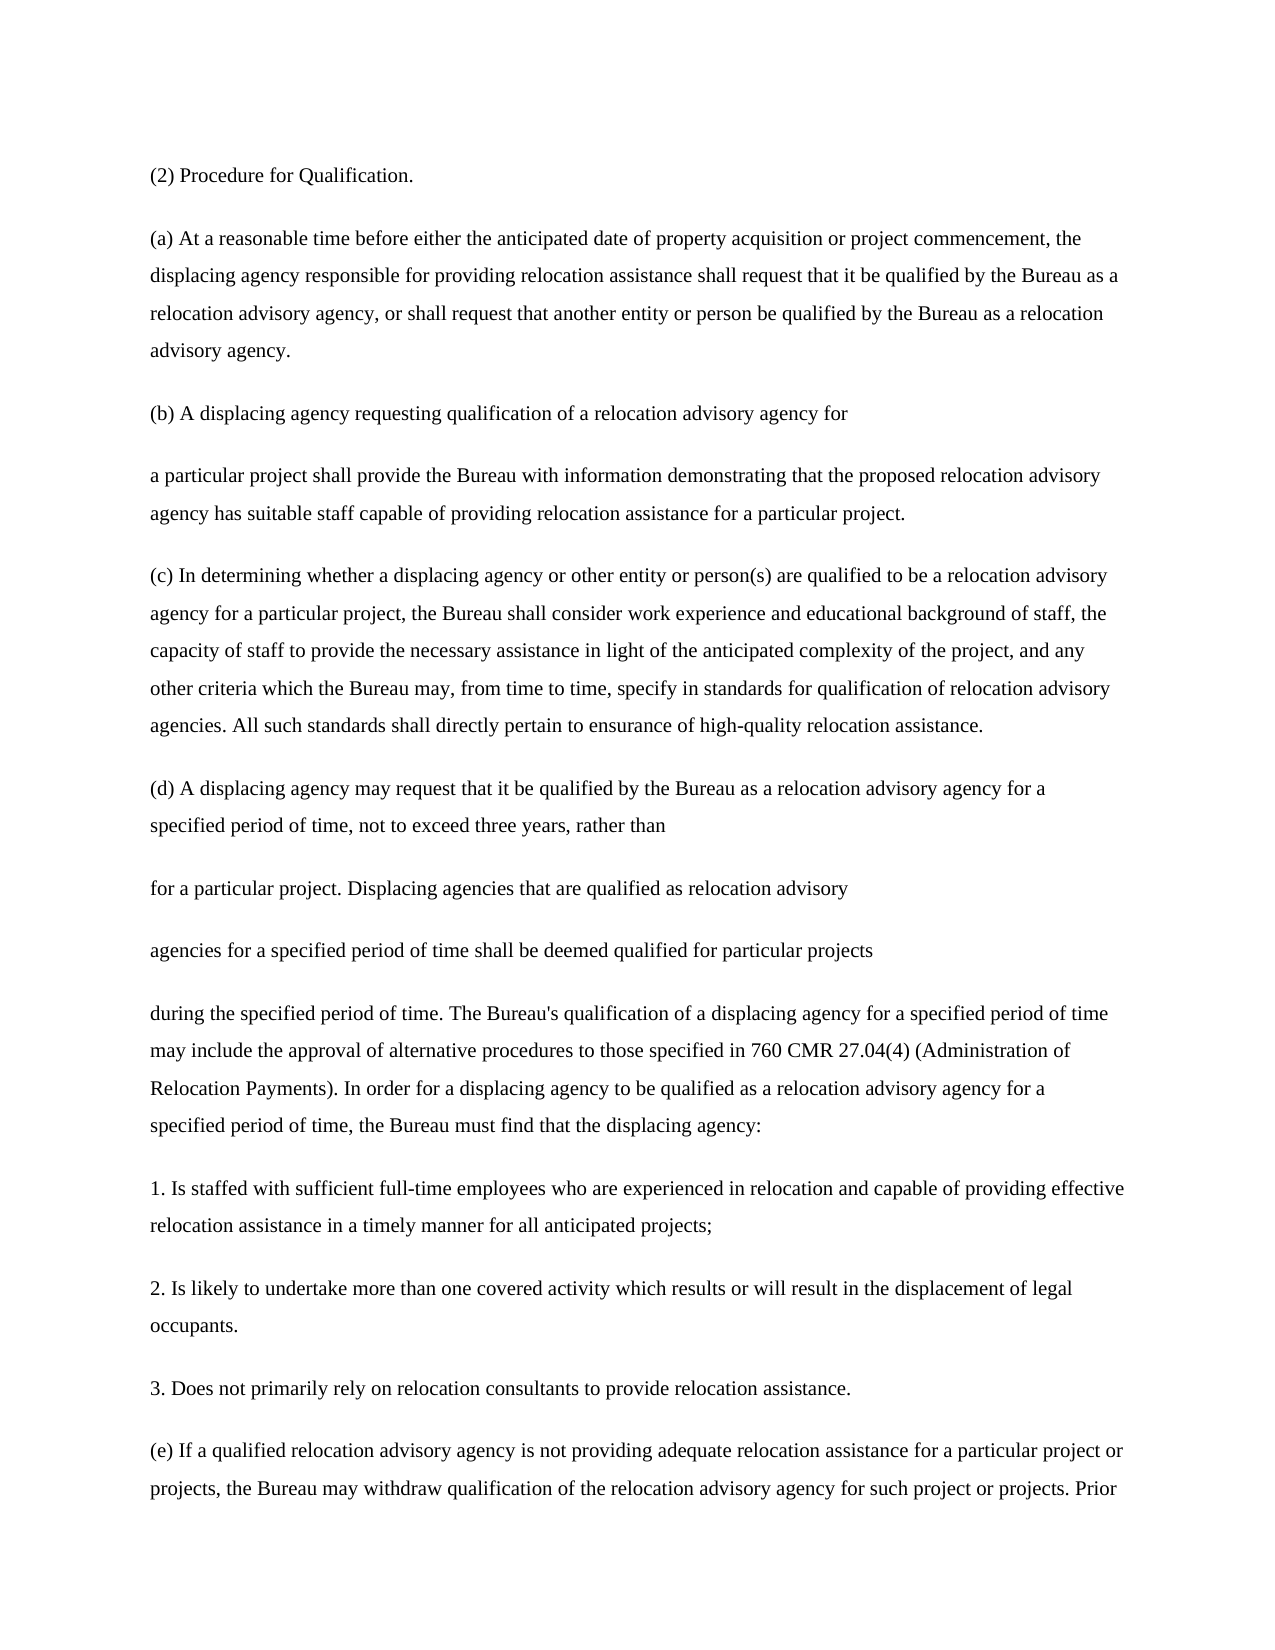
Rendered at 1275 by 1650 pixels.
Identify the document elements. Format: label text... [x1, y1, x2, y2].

text 2. Is likely to undertake more than one covered activity which results or will result in the displacement of legal occupants. [150, 1262, 1125, 1337]
text agencies for a specified period of time shall be deemed qualified for particular projects [150, 925, 1125, 962]
text a particular project shall provide the Bureau with information demonstrating that the proposed relocation advisory agency has suitable staff capable of providing relocation assistance for a particular project. [150, 450, 1125, 525]
text 1. Is staffed with sufficient full-time employees who are experienced in relocation and capable of providing effective relocation assistance in a timely manner for all anticipated projects; [150, 1162, 1125, 1237]
text (a) At a reasonable time before either the anticipated date of property acquisition or project commencement, the displacing agency responsible for providing relocation assistance shall request that it be qualified by the Bureau as a relocation advisory agency, or shall request that another entity or person be qualified by the Bureau as a relocation advisory agency. [150, 212, 1125, 362]
text (2) Procedure for Qualification. [150, 150, 1125, 187]
text (c) In determining whether a displacing agency or other entity or person(s) are qualified to be a relocation advisory agency for a particular project, the Bureau shall consider work experience and educational background of staff, the capacity of staff to provide the necessary assistance in light of the anticipated complexity of the project, and any other criteria which the Bureau may, from time to time, specify in standards for qualification of relocation advisory agencies. All such standards shall directly pertain to ensurance of high-quality relocation assistance. [150, 550, 1125, 737]
text 3. Does not primarily rely on relocation consultants to provide relocation assistance. [150, 1362, 1125, 1400]
text for a particular project. Displacing agencies that are qualified as relocation advisory [150, 862, 1125, 900]
text (d) A displacing agency may request that it be qualified by the Bureau as a relocation advisory agency for a specified period of time, not to exceed three years, rather than [150, 762, 1125, 837]
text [150, 1425, 1125, 1500]
text during the specified period of time. The Bureau's qualification of a displacing agency for a specified period of time may include the approval of alternative procedures to those specified in 760 CMR 27.04(4) (Administration of Relocation Payments). In order for a displacing agency to be qualified as a relocation advisory agency for a specified period of time, the Bureau must find that the displacing agency: [150, 987, 1125, 1137]
text (b) A displacing agency requesting qualification of a relocation advisory agency for [150, 387, 1125, 425]
